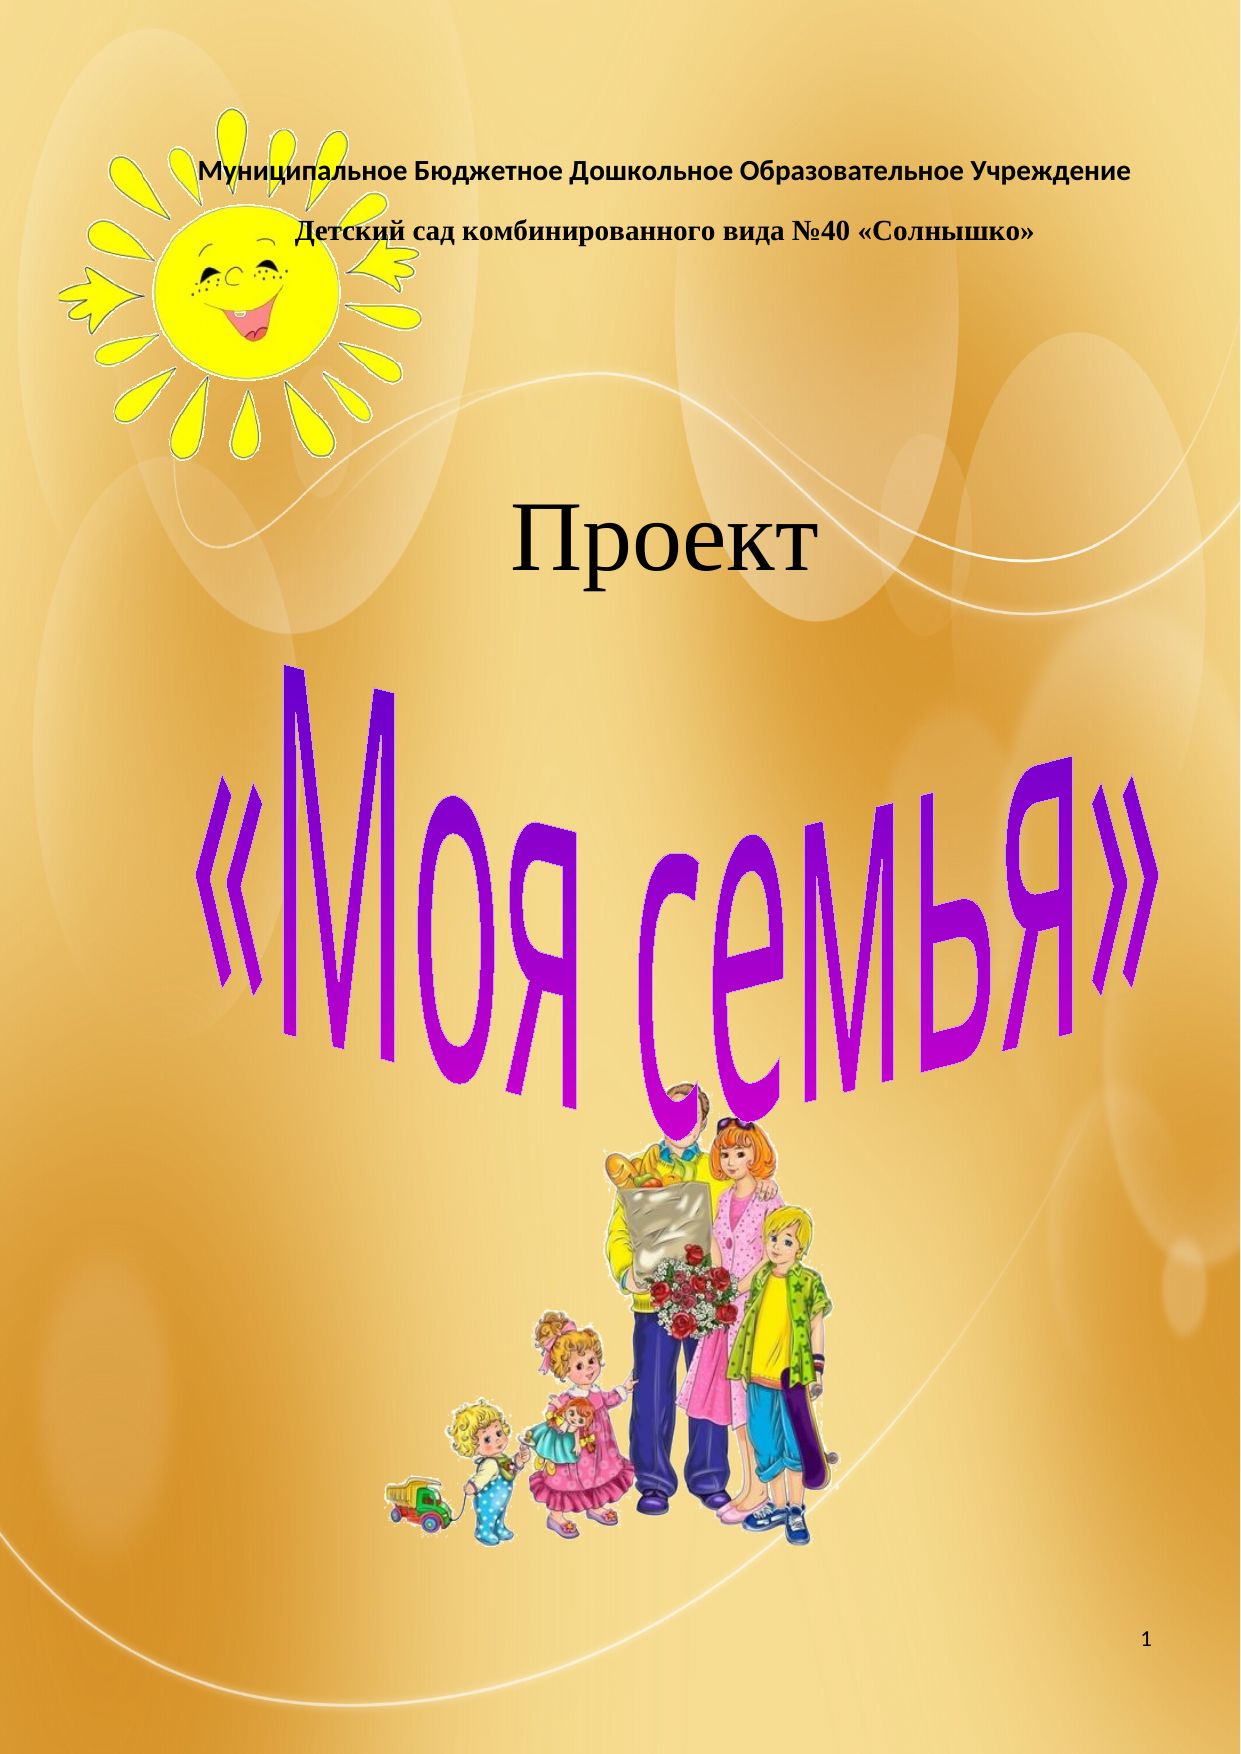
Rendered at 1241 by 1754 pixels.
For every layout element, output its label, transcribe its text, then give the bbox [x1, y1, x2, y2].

text Муниципальное Бюджетное Дошкольное Образовательное Учреждение [177, 152, 1152, 187]
picture [0, 0, 1241, 1754]
text Детский сад комбинированного вида №40 «Солнышко» [177, 213, 1152, 247]
text Проект [177, 477, 1152, 592]
